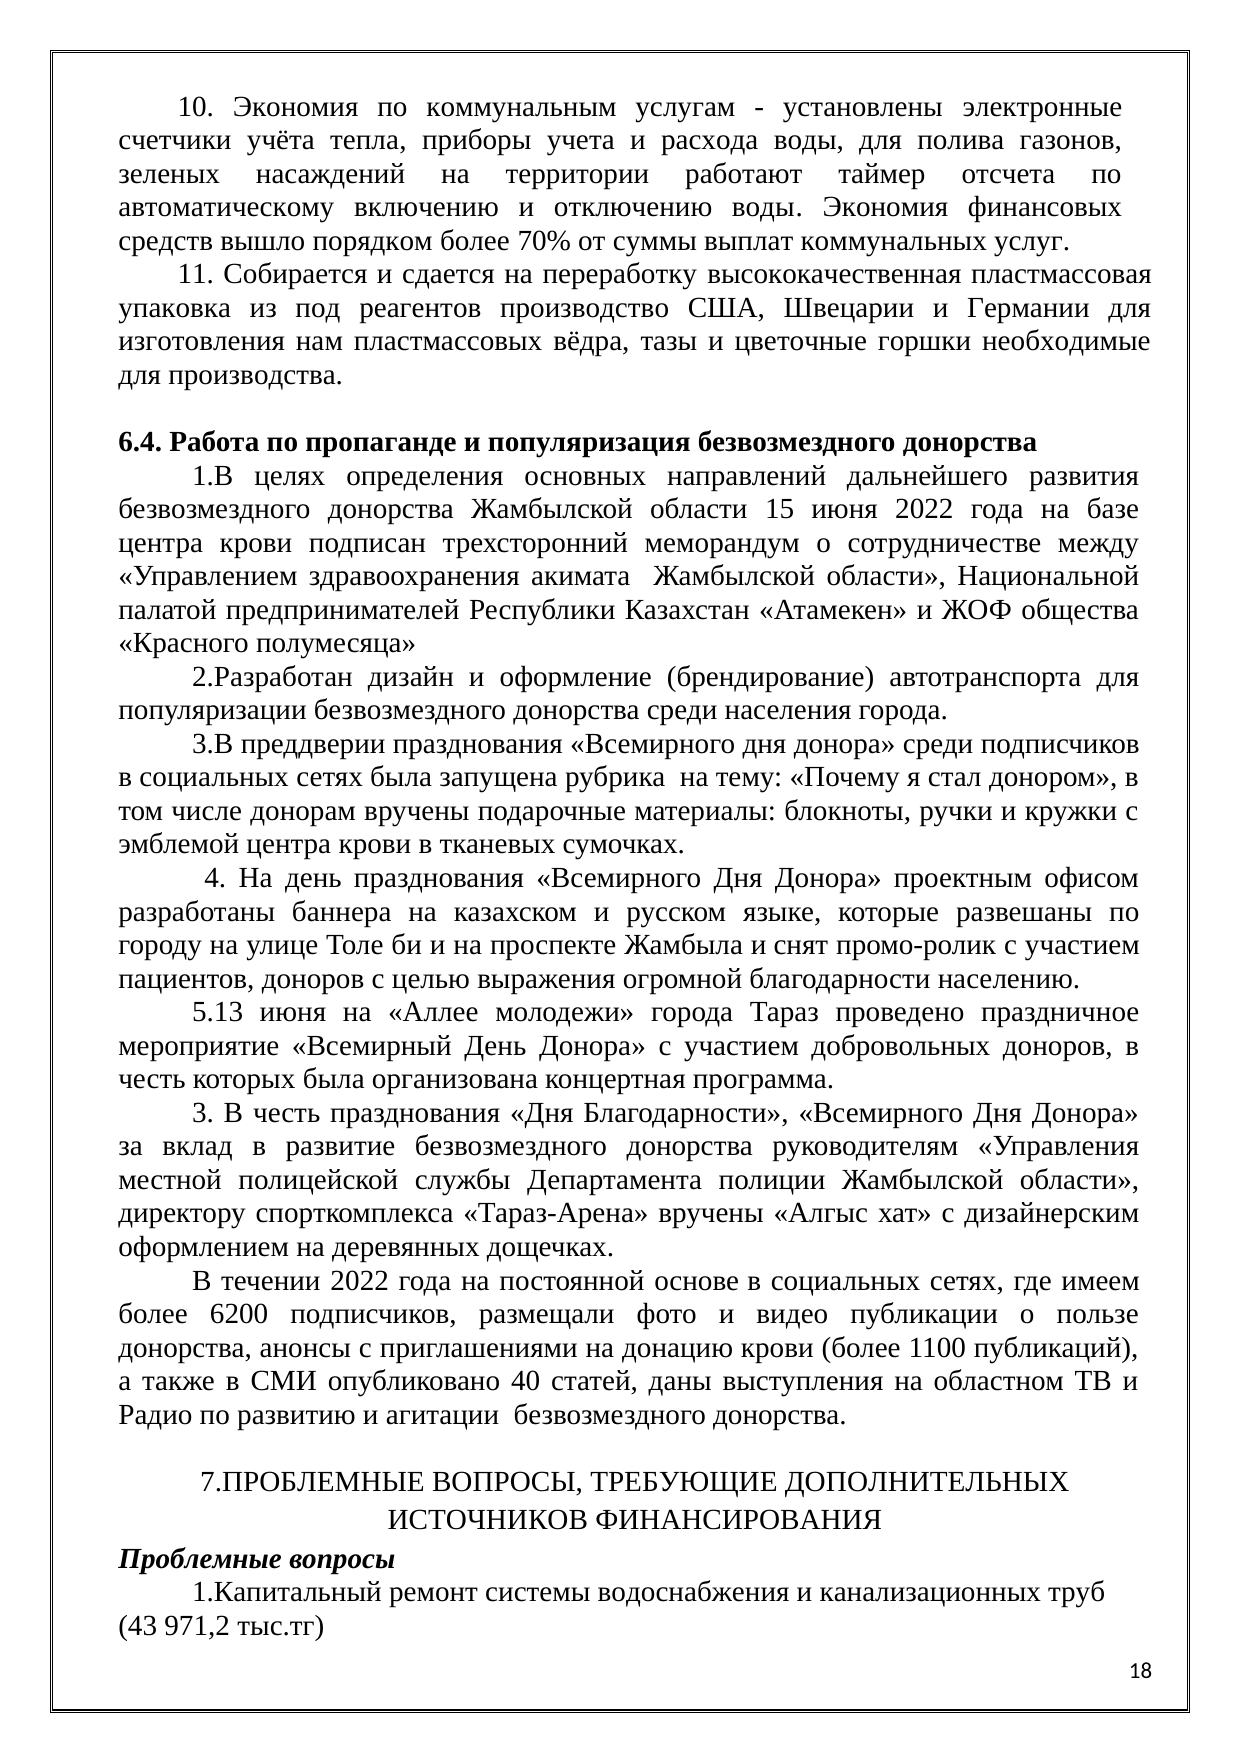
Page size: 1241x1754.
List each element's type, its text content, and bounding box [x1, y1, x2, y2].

text 1.Капитальный ремонт системы водоснабжения и канализационных труб [118, 1574, 1152, 1608]
text В течении 2022 года на постоянной основе в социальных сетях, где имеем более 6200 подписчиков, размещали фото и видео публикации о пользе донорства, анонсы с приглашениями на донацию крови (более 1100 публикаций), а также в СМИ опубликовано 40 статей, даны выступления на областном ТВ и Радио по развитию и агитации безвозмездного донорства. [118, 1263, 1140, 1430]
text 4. На день празднования «Всемирного Дня Донора» проектным офисом разработаны баннера на казахском и русском языке, которые развешаны по городу на улице Толе би и на проспекте Жамбыла и снят промо-ролик с участием пациентов, доноров с целью выражения огромной благодарности населению. [118, 860, 1140, 994]
text 1.В целях определения основных направлений дальнейшего развития безвозмездного донорства Жамбылской области 15 июня 2022 года на базе центра крови подписан трехсторонний меморандум о сотрудничестве между «Управлением здравоохранения акимата Жамбылской области», Национальной палатой предпринимателей Республики Казахстан «Атамекен» и ЖОФ общества «Красного полумесяца» [118, 458, 1140, 659]
text 7.ПРОБЛЕМНЫЕ ВОПРОСЫ, ТРЕБУЮЩИЕ ДОПОЛНИТЕЛЬНЫХ ИСТОЧНИКОВ ФИНАНСИРОВАНИЯ [118, 1464, 1152, 1536]
text 3. В честь празднования «Дня Благодарности», «Всемирного Дня Донора» за вклад в развитие безвозмездного донорства руководителям «Управления местной полицейской службы Департамента полиции Жамбылской области», директору спорткомплекса «Тараз-Арена» вручены «Алгыс хат» с дизайнерским оформлением на деревянных дощечках. [118, 1095, 1140, 1263]
text (43 971,2 тыс.тг) [118, 1608, 1152, 1642]
text 11. Собирается и сдается на переработку высококачественная пластмассовая упаковка из под реагентов производство США, Швецарии и Германии для изготовления нам пластмассовых вёдра, тазы и цветочные горшки необходимые для производства. [118, 256, 1152, 391]
text Проблемные вопросы [118, 1541, 1152, 1574]
text 6.4. Работа по пропаганде и популяризация безвозмездного донорства [118, 424, 1140, 458]
text 5.13 июня на «Аллее молодежи» города Тараз проведено праздничное мероприятие «Всемирный День Донора» с участием добровольных доноров, в честь которых была организована концертная программа. [118, 994, 1140, 1095]
text 3.В преддверии празднования «Всемирного дня донора» среди подписчиков в социальных сетях была запущена рубрика на тему: «Почему я стал донором», в том числе донорам вручены подарочные материалы: блокноты, ручки и кружки с эмблемой центра крови в тканевых сумочках. [118, 726, 1140, 860]
text 10. Экономия по коммунальным услугам - установлены электронные счетчики учёта тепла, приборы учета и расхода воды, для полива газонов, зеленых насаждений на территории работают таймер отсчета по автоматическому включению и отключению воды. Экономия финансовых средств вышло порядком более 70% от суммы выплат коммунальных услуг. [118, 89, 1122, 256]
text 2.Разработан дизайн и оформление (брендирование) автотранспорта для популяризации безвозмездного донорства среди населения города. [118, 659, 1140, 726]
